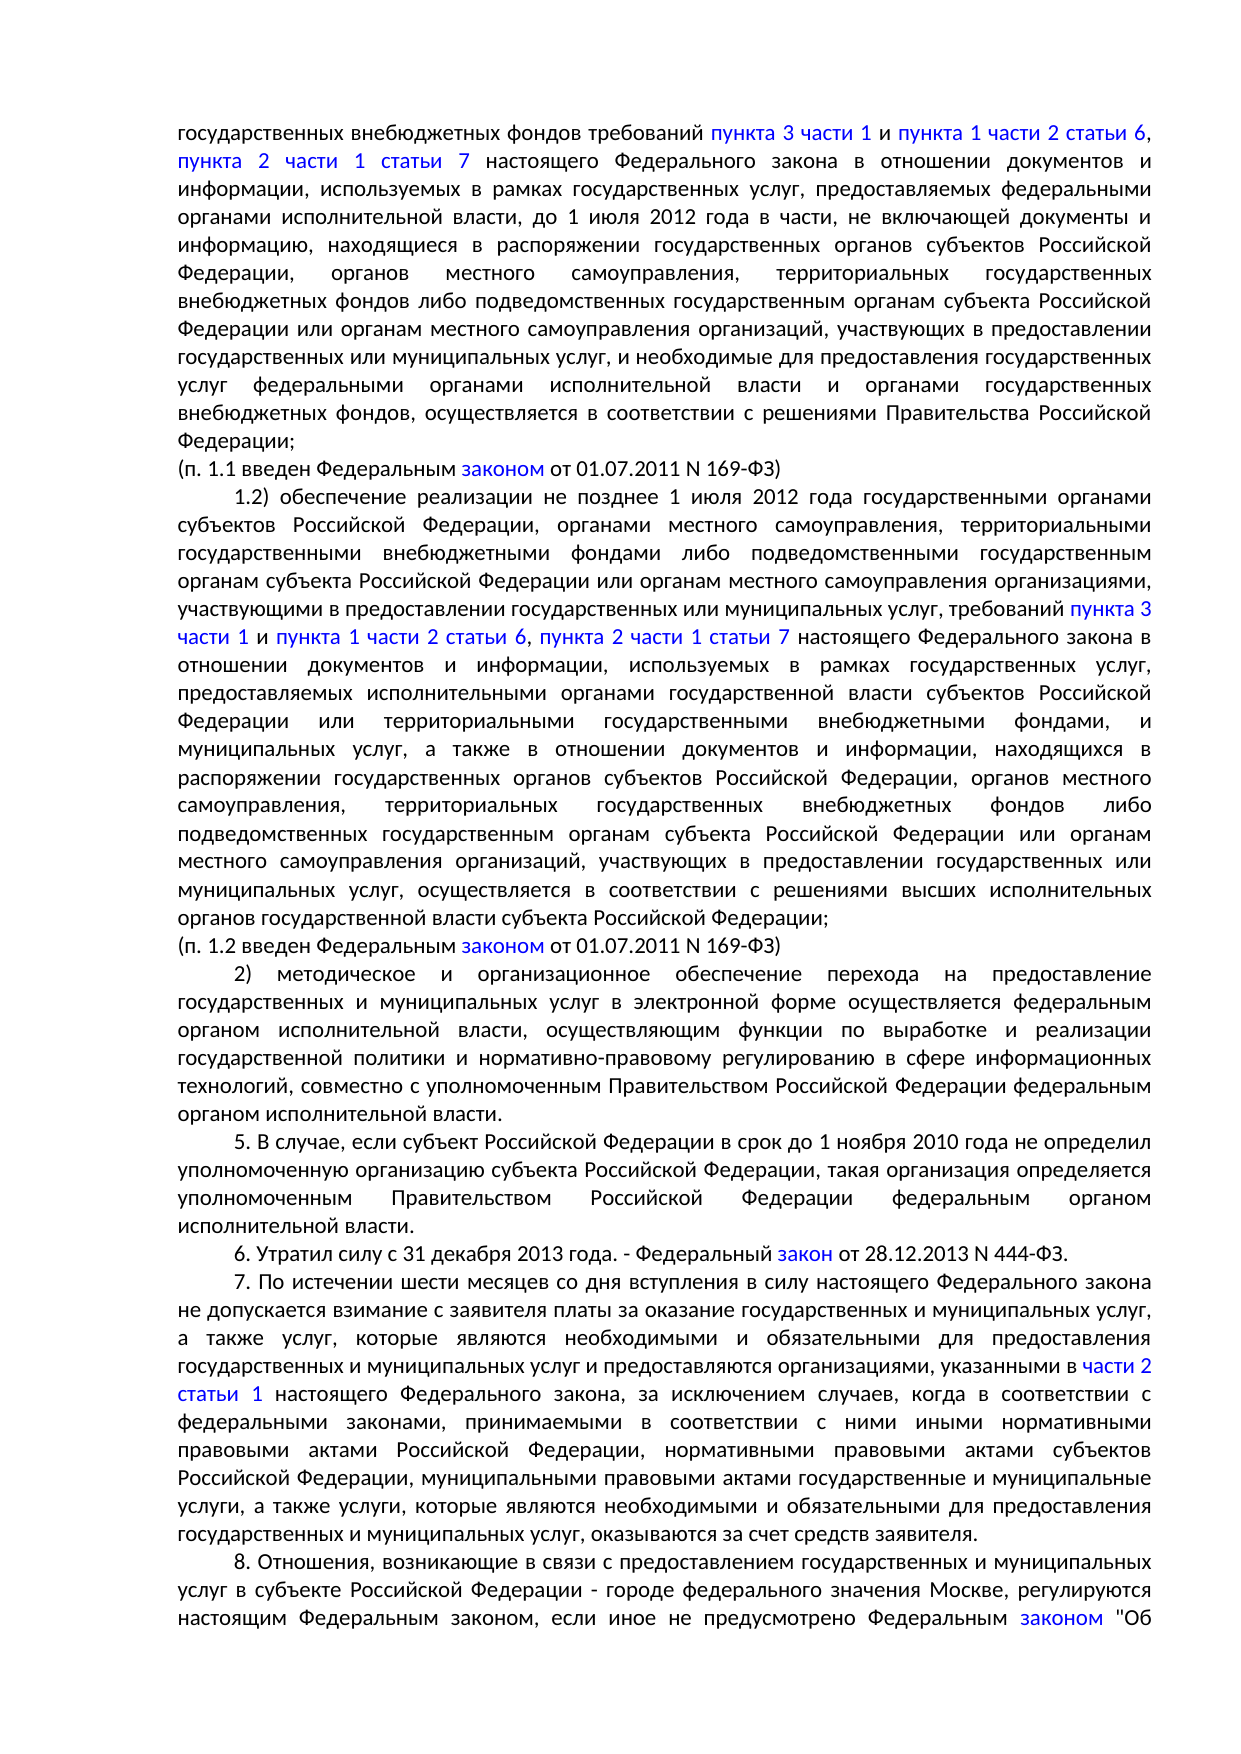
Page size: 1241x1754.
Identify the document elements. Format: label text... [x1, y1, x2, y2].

text (п. 1.2 введен Федеральным законом от 01.07.2011 N 169-ФЗ) [177, 931, 1152, 959]
text 7. По истечении шести месяцев со дня вступления в силу настоящего Федерального закона не допускается взимание с заявителя платы за оказание государственных и муниципальных услуг, а также услуг, которые являются необходимыми и обязательными для предоставления государственных и муниципальных услуг и предоставляются организациями, указанными в части 2 статьи 1 настоящего Федерального закона, за исключением случаев, когда в соответствии с федеральными законами, принимаемыми в соответствии с ними иными нормативными правовыми актами Российской Федерации, нормативными правовыми актами субъектов Российской Федерации, муниципальными правовыми актами государственные и муниципальные услуги, а также услуги, которые являются необходимыми и обязательными для предоставления государственных и муниципальных услуг, оказываются за счет средств заявителя. [177, 1267, 1152, 1547]
text (п. 1.1 введен Федеральным законом от 01.07.2011 N 169-ФЗ) [177, 454, 1152, 482]
text 1.2) обеспечение реализации не позднее 1 июля 2012 года государственными органами субъектов Российской Федерации, органами местного самоуправления, территориальными государственными внебюджетными фондами либо подведомственными государственным органам субъекта Российской Федерации или органам местного самоуправления организациями, участвующими в предоставлении государственных или муниципальных услуг, требований пункта 3 части 1 и пункта 1 части 2 статьи 6, пункта 2 части 1 статьи 7 настоящего Федерального закона в отношении документов и информации, используемых в рамках государственных услуг, предоставляемых исполнительными органами государственной власти субъектов Российской Федерации или территориальными государственными внебюджетными фондами, и муниципальных услуг, а также в отношении документов и информации, находящихся в распоряжении государственных органов субъектов Российской Федерации, органов местного самоуправления, территориальных государственных внебюджетных фондов либо подведомственных государственным органам субъекта Российской Федерации или органам местного самоуправления организаций, участвующих в предоставлении государственных или муниципальных услуг, осуществляется в соответствии с решениями высших исполнительных органов государственной власти субъекта Российской Федерации; [177, 482, 1152, 931]
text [177, 1547, 1152, 1631]
text 6. Утратил силу с 31 декабря 2013 года. - Федеральный закон от 28.12.2013 N 444-ФЗ. [177, 1239, 1152, 1267]
text 2) методическое и организационное обеспечение перехода на предоставление государственных и муниципальных услуг в электронной форме осуществляется федеральным органом исполнительной власти, осуществляющим функции по выработке и реализации государственной политики и нормативно-правовому регулированию в сфере информационных технологий, совместно с уполномоченным Правительством Российской Федерации федеральным органом исполнительной власти. [177, 959, 1152, 1127]
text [177, 118, 1152, 454]
text 5. В случае, если субъект Российской Федерации в срок до 1 ноября 2010 года не определил уполномоченную организацию субъекта Российской Федерации, такая организация определяется уполномоченным Правительством Российской Федерации федеральным органом исполнительной власти. [177, 1127, 1152, 1239]
